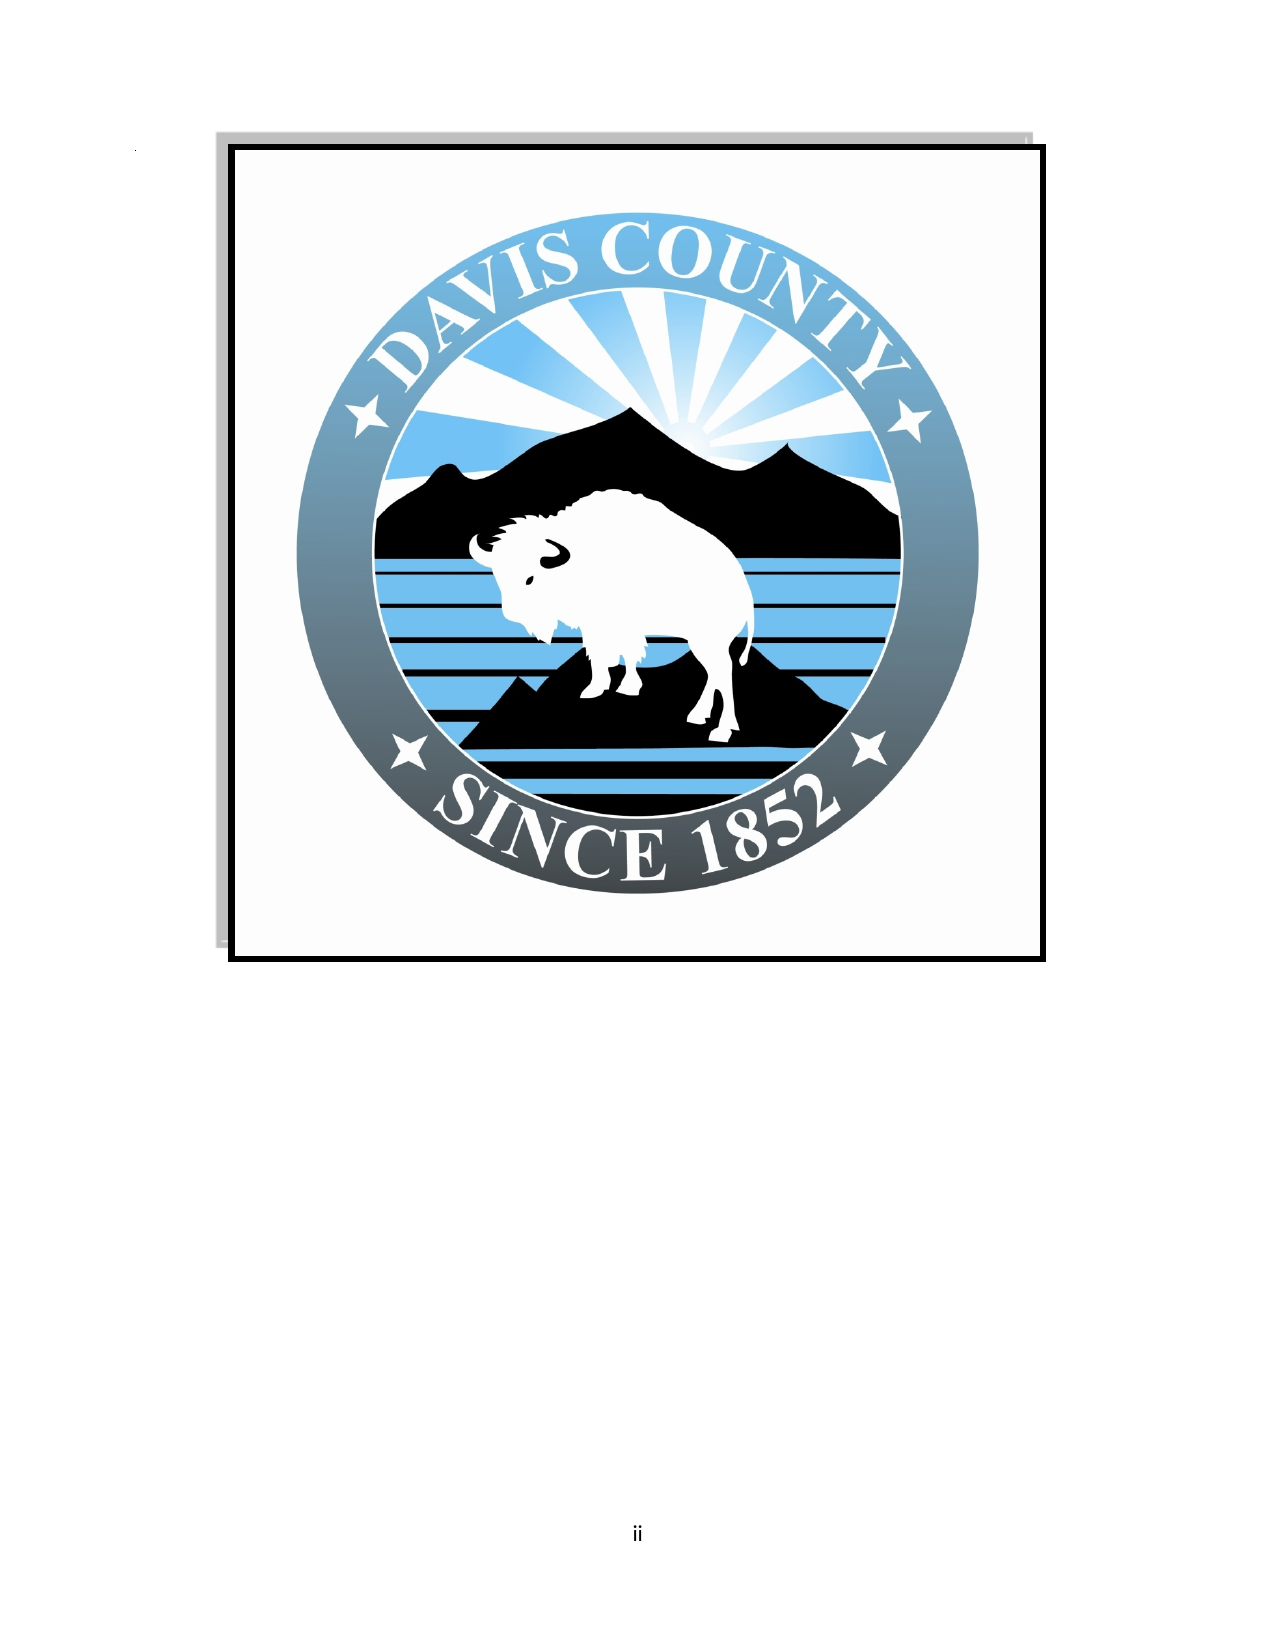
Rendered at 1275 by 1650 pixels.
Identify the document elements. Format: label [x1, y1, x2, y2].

picture [235, 150, 1040, 956]
